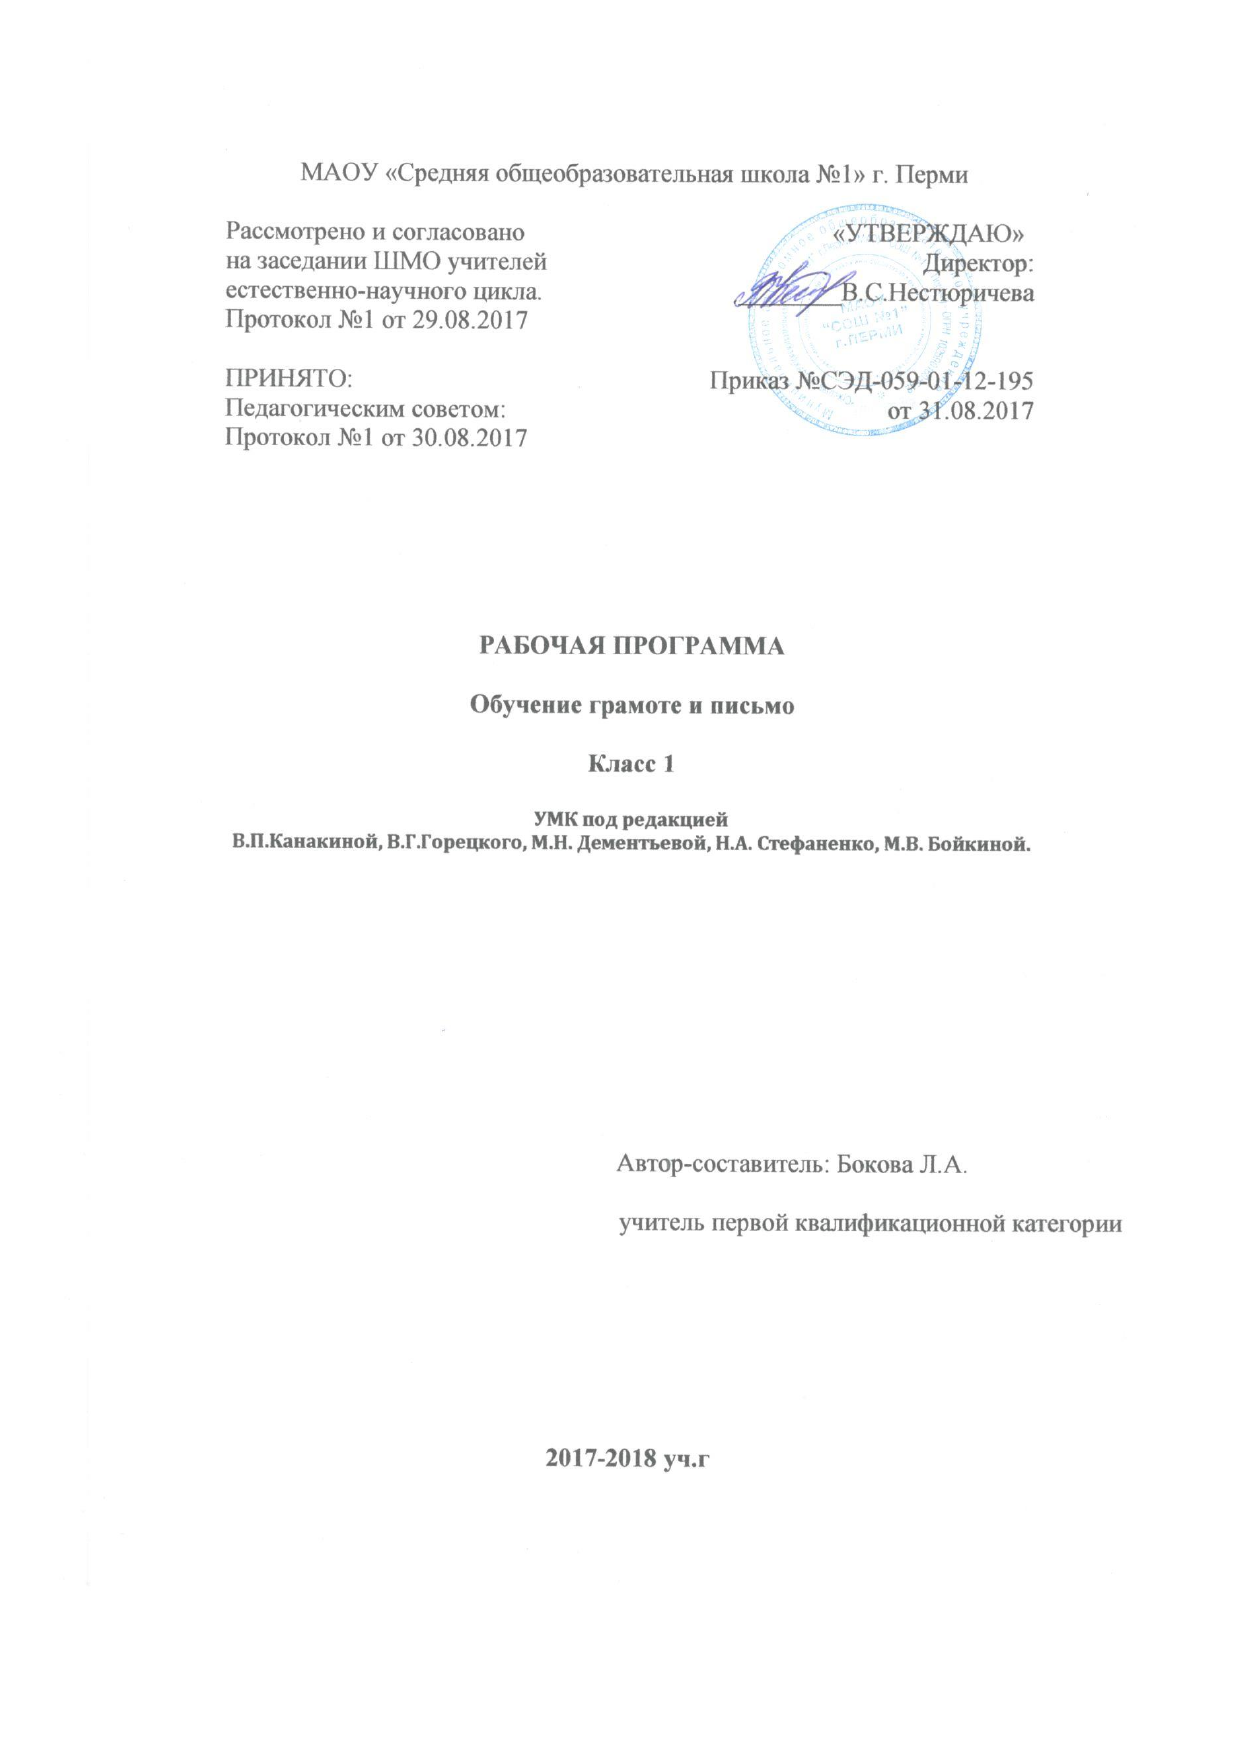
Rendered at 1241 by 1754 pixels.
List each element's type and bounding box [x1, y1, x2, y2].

picture [59, 59, 1182, 1602]
